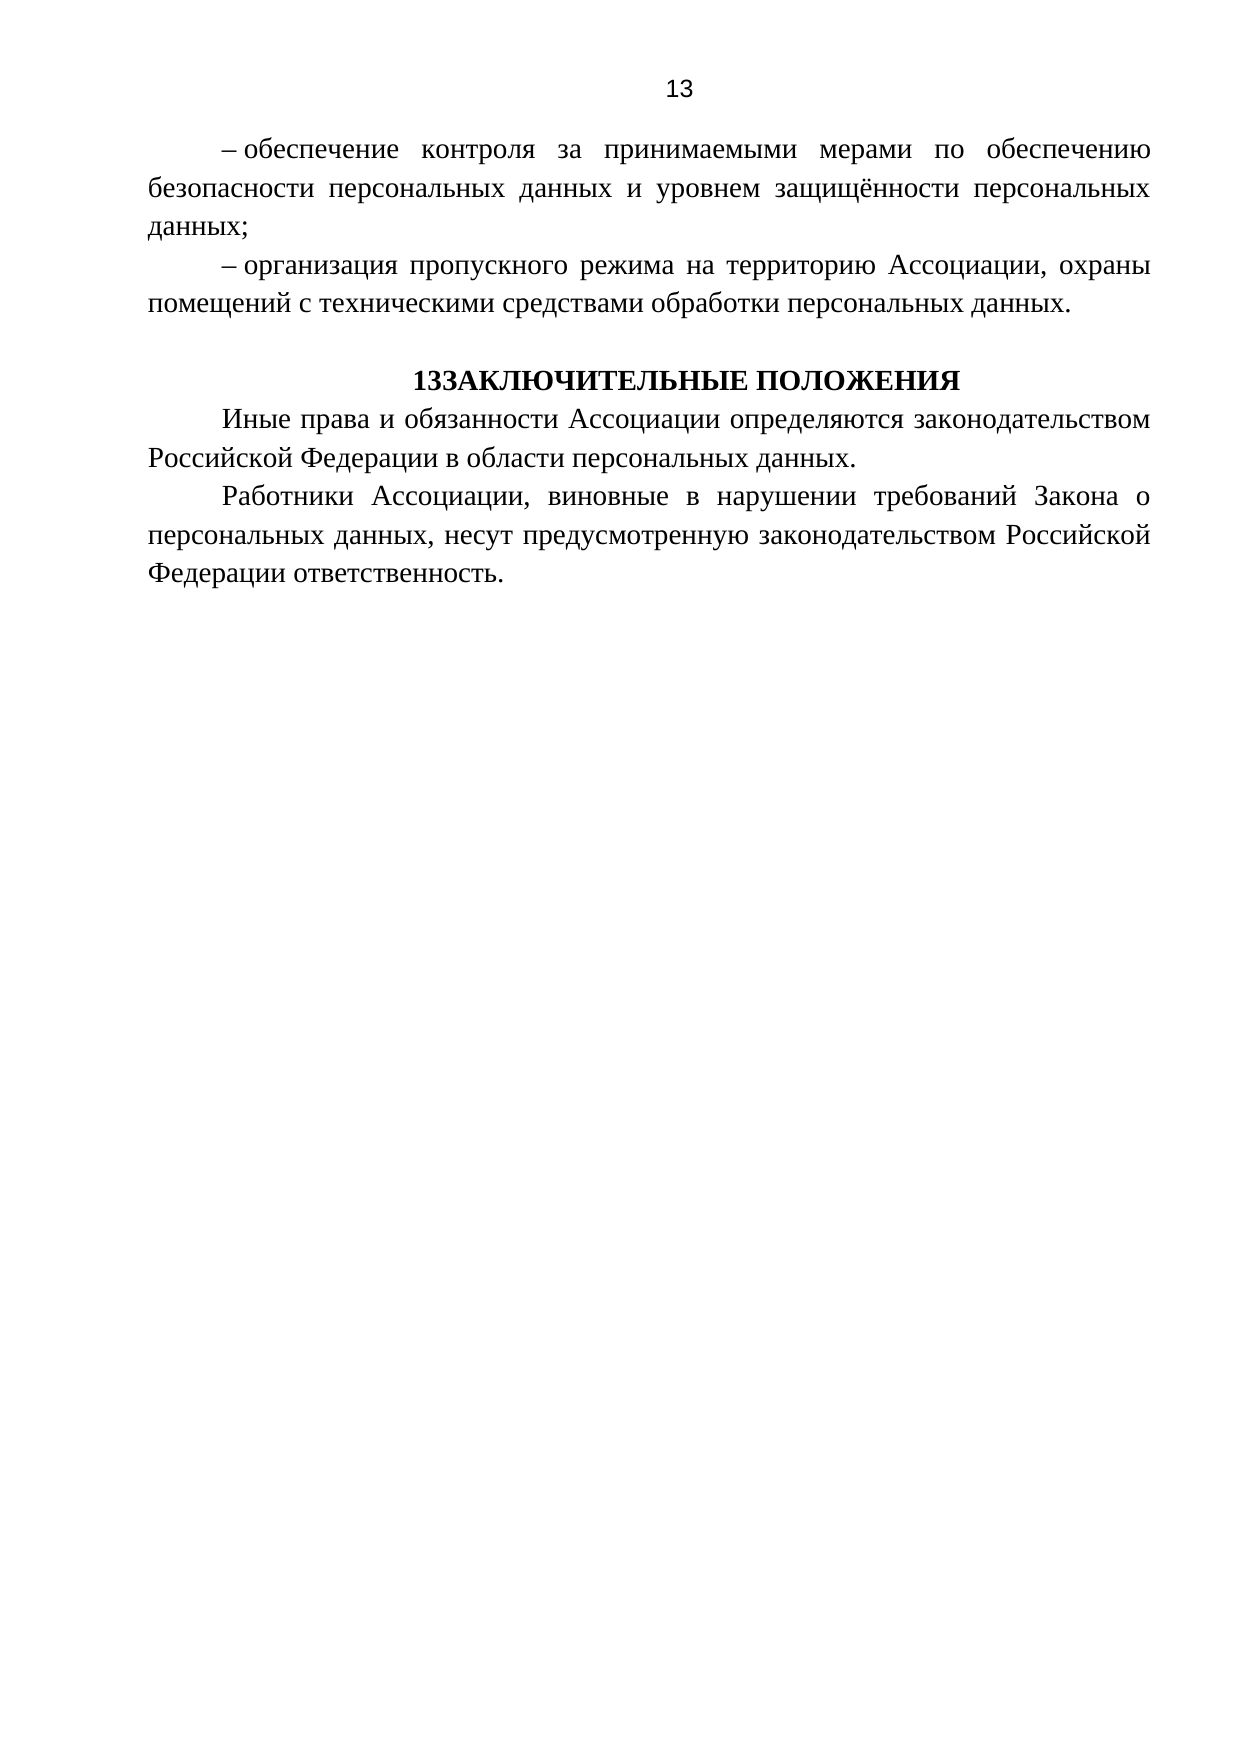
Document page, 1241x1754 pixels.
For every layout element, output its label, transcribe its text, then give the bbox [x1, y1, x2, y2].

list Иные права и обязанности Ассоциации определяются законодательством Российской Федерации в области персональных данных. [148, 401, 1152, 473]
list Работники Ассоциации, виновные в нарушении требований Закона о персональных данных, несут предусмотренную законодательством Российской Федерации ответственность. [148, 478, 1152, 589]
list организация пропускного режима на территорию Ассоциации, охраны помещений с техническими средствами обработки персональных данных. [148, 247, 1152, 319]
list обеспечение контроля за принимаемыми мерами по обеспечению безопасности персональных данных и уровнем защищённости персональных данных; [148, 131, 1152, 242]
subtitle ЗАКЛЮЧИТЕЛЬНЫЕ ПОЛОЖЕНИЯ [148, 363, 1152, 396]
